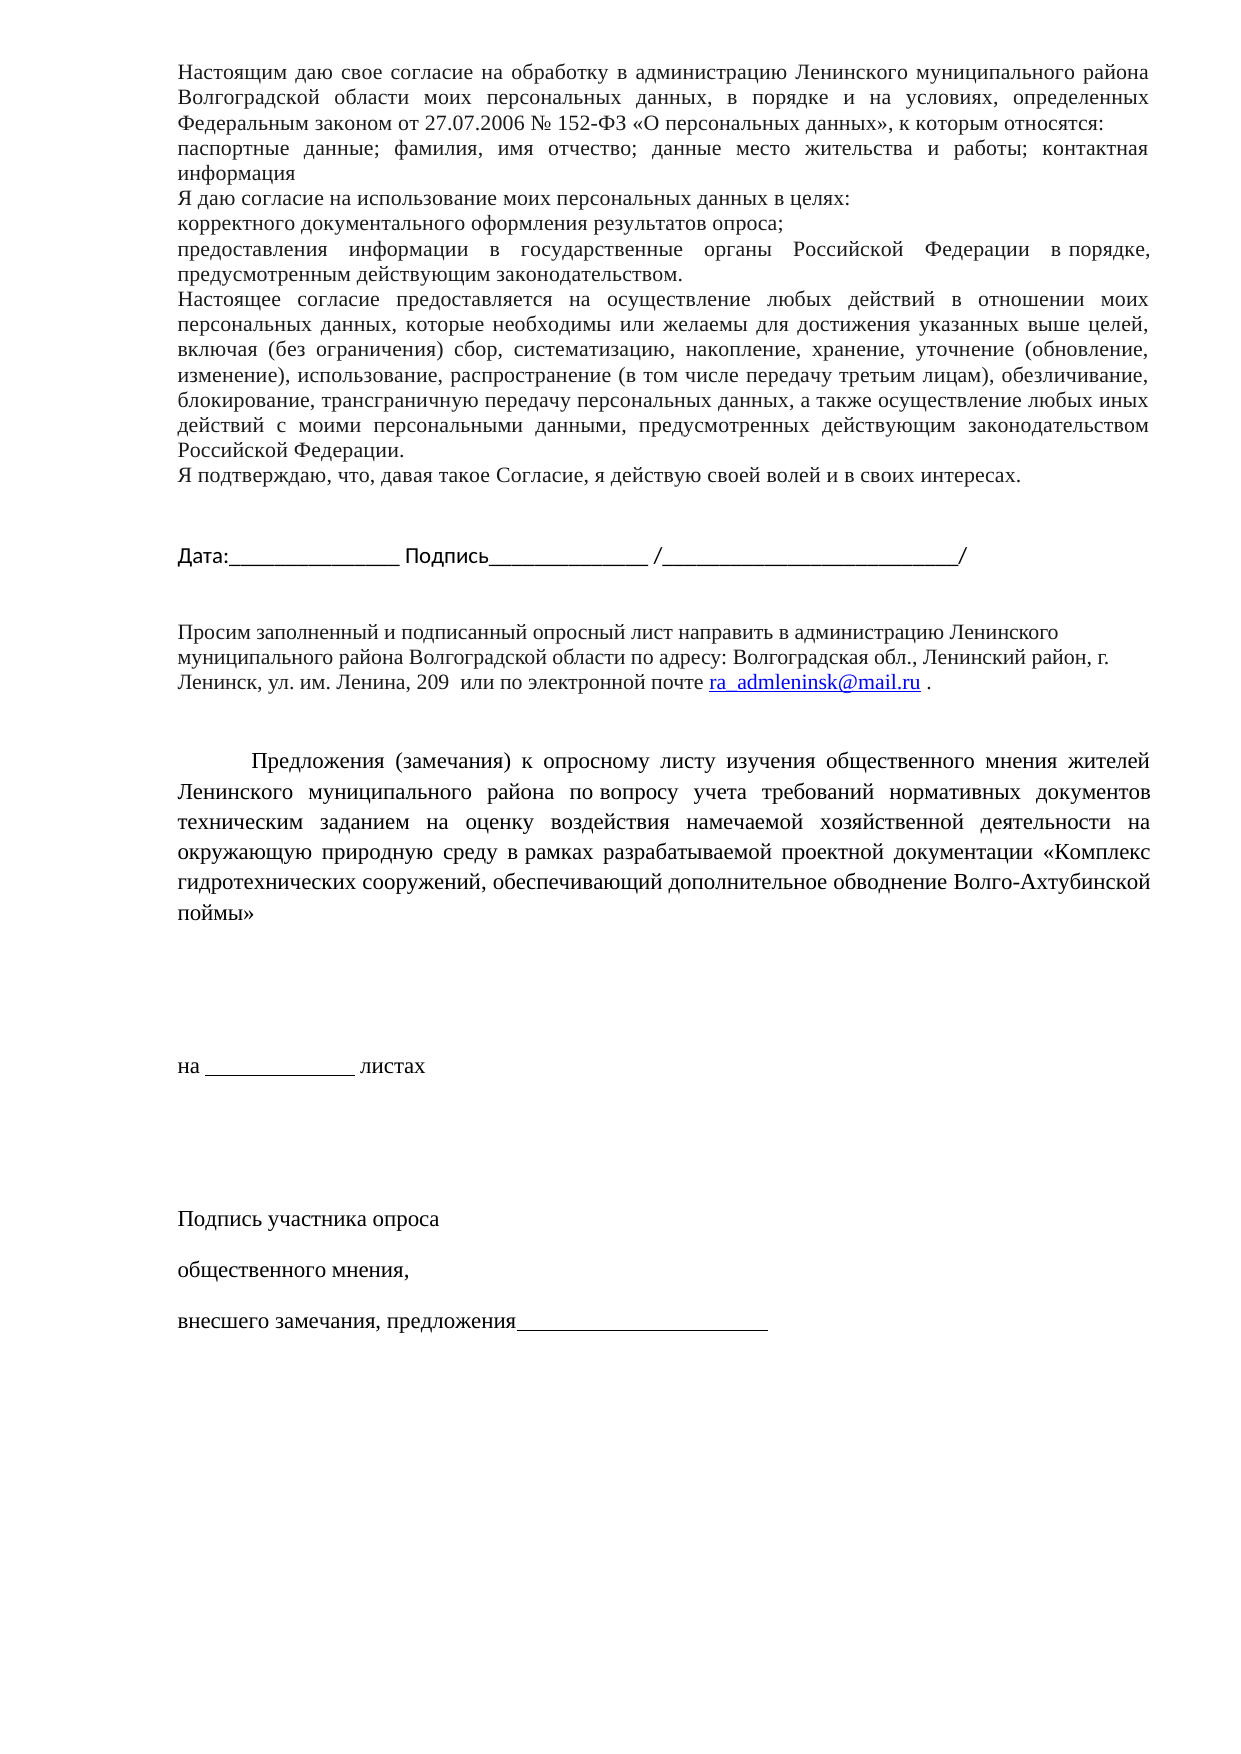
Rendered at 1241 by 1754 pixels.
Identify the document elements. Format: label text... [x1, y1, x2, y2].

text предоставления информации в государственные органы Российской Федерации в порядке, предусмотренным действующим законодательством. [177, 236, 1151, 286]
text Предложения (замечания) к опросному листу изучения общественного мнения жителей Ленинского муниципального района по вопросу учета требований нормативных документов техническим заданием на оценку воздействия намечаемой хозяйственной деятельности на окружающую природную среду в рамках разрабатываемой проектной документации «Комплекс гидротехнических сооружений, обеспечивающий дополнительное обводнение Волго-Ахтубинской поймы» [177, 748, 1152, 925]
text паспортные данные; фамилия, имя отчество; данные место жительства и работы; контактная информация [177, 135, 1151, 185]
text Дата:_______________ Подпись______________ /__________________________/ [177, 541, 1152, 569]
text Подпись участника опроса [177, 1205, 1152, 1231]
text корректного документального оформления результатов опроса; [177, 210, 1151, 236]
text Настоящее согласие предоставляется на осуществление любых действий в отношении моих персональных данных, которые необходимы или желаемы для достижения указанных выше целей, включая (без ограничения) сбор, систематизацию, накопление, хранение, уточнение (обновление, изменение), использование, распространение (в том числе передачу третьим лицам), обезличивание, блокирование, трансграничную передачу персональных данных, а также осуществление любых иных действий с моими персональными данными, предусмотренных действующим законодательством Российской Федерации. [177, 286, 1151, 462]
text Я подтверждаю, что, давая такое Согласие, я действую своей волей и в своих интересах. [177, 462, 1151, 488]
text Настоящим даю свое согласие на обработку в администрацию Ленинского муниципального района Волгоградской области моих персональных данных, в порядке и на условиях, определенных Федеральным законом от 27.07.2006 № 152-ФЗ «О персональных данных», к которым относятся: [177, 59, 1151, 135]
text общественного мнения, [177, 1256, 1152, 1282]
text на листах [177, 1052, 1152, 1078]
text Просим заполненный и подписанный опросный лист направить в администрацию Ленинского муниципального района Волгоградской области по адресу: Волгоградская обл., Ленинский район, г. Ленинск, ул. им. Ленина, 209 или по электронной почте ra_admleninsk@mail.ru . [177, 619, 1152, 694]
text внесшего замечания, предложения [177, 1307, 1152, 1333]
text Я даю согласие на использование моих персональных данных в целях: [177, 185, 1151, 210]
